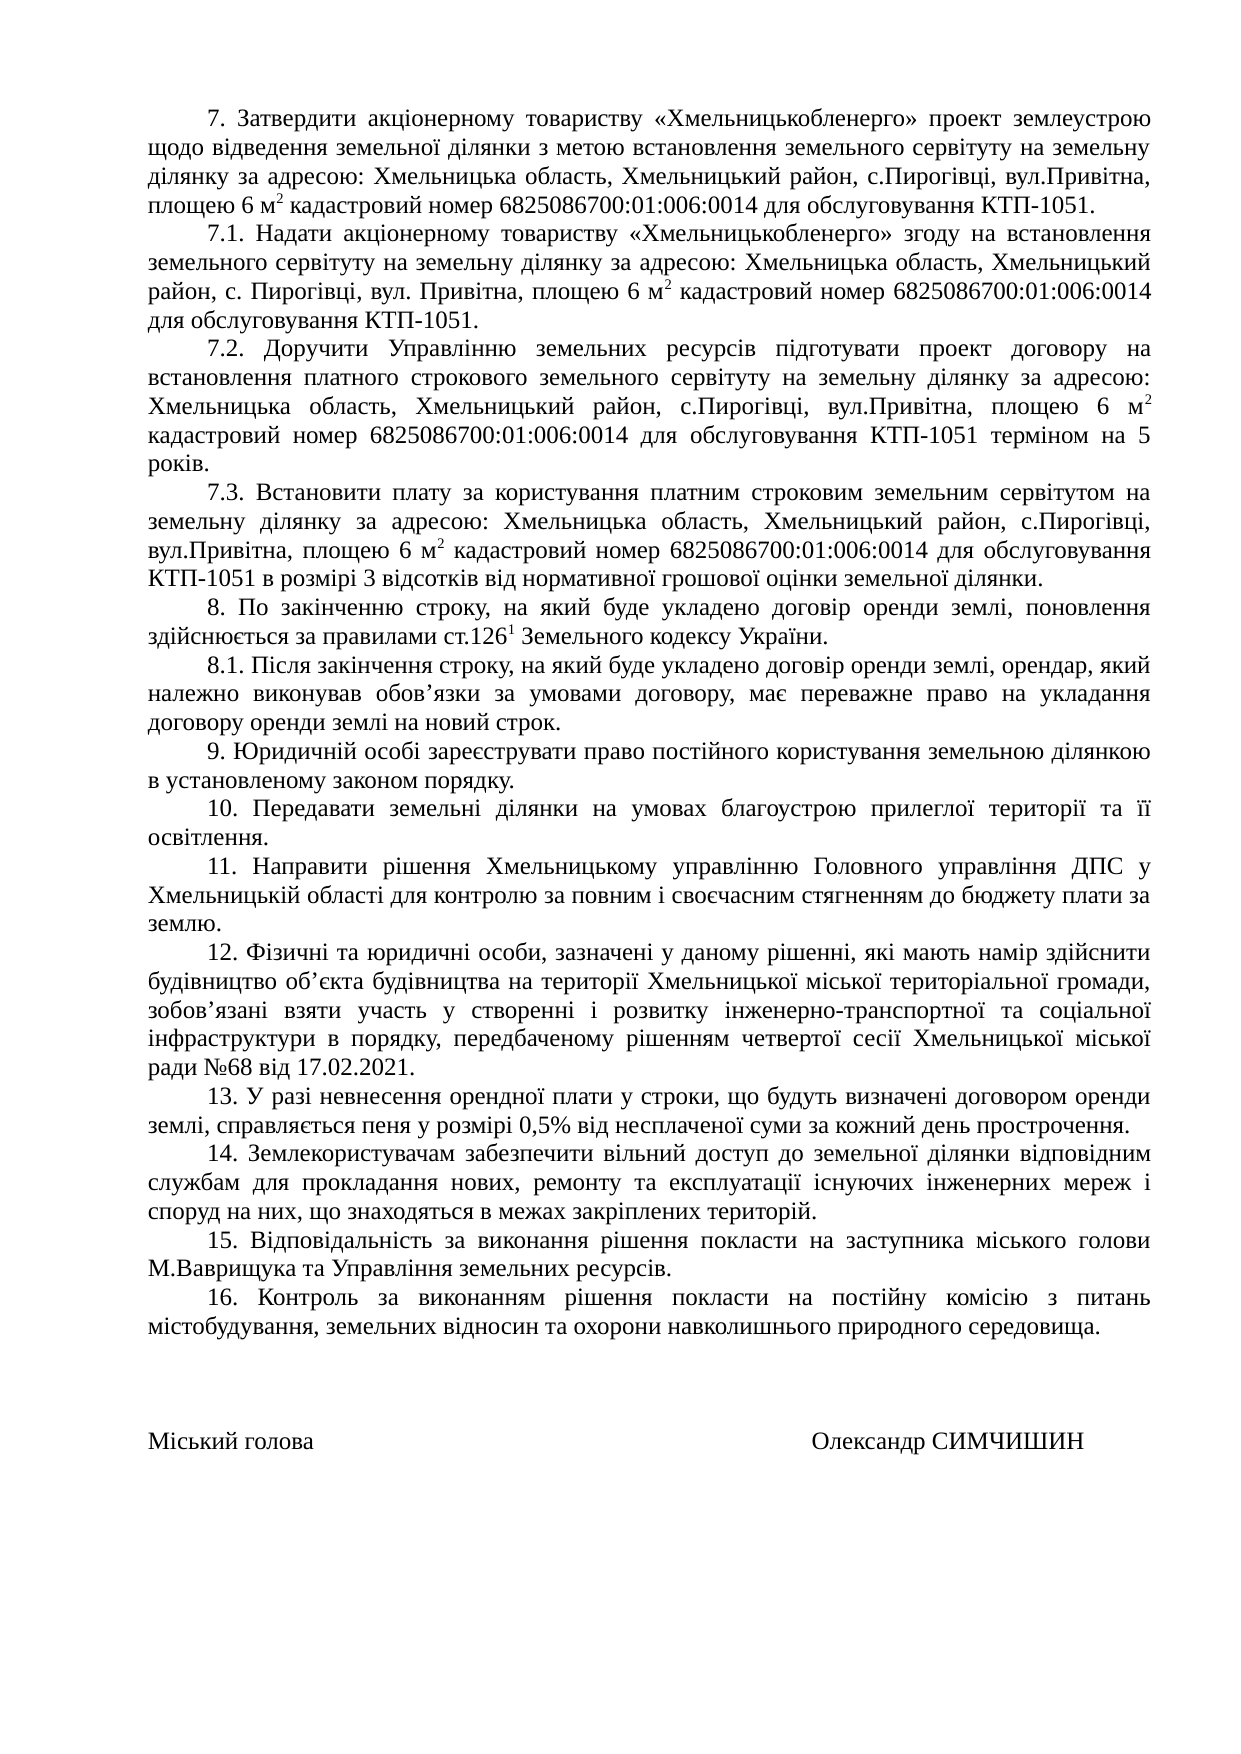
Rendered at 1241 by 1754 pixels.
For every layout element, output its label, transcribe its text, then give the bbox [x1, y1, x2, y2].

text 11. Направити рішення Хмельницькому управлінню Головного управління ДПС у Хмельницькій області для контролю за повним і своєчасним стягненням до бюджету плати за землю. [148, 851, 1152, 937]
text 7. Затвердити акціонерному товариству «Хмельницькобленерго» проект землеустрою щодо відведення земельної ділянки з метою встановлення земельного сервітуту на земельну ділянку за адресою: Хмельницька область, Хмельницький район, с.Пирогівці, вул.Привітна, площею 6 м2 кадастровий номер 6825086700:01:006:0014 для обслуговування КТП-1051. [148, 103, 1152, 218]
text 13. У разі невнесення орендної плати у строки, що будуть визначені договором оренди землі, справляється пеня у розмірі 0,5% від несплаченої суми за кожний день прострочення. [148, 1081, 1152, 1138]
text 7.3. Встановити плату за користування платним строковим земельним сервітутом на земельну ділянку за адресою: Хмельницька область, Хмельницький район, с.Пирогівці, вул.Привітна, площею 6 м2 кадастровий номер 6825086700:01:006:0014 для обслуговування КТП-1051 в розмірі 3 відсотків від нормативної грошової оцінки земельної ділянки. [148, 477, 1152, 592]
text 10. Передавати земельні ділянки на умовах благоустрою прилеглої території та її освітлення. [148, 793, 1152, 851]
text 8. По закінченню строку, на який буде укладено договір оренди землі, поновлення здійснюється за правилами ст.1261 Земельного кодексу України. [148, 592, 1152, 650]
text 8.1. Після закінчення строку, на який буде укладено договір оренди землі, орендар, який належно виконував обов’язки за умовами договору, має переважне право на укладання договору оренди землі на новий строк. [148, 650, 1152, 736]
text 16. Контроль за виконанням рішення покласти на постійну комісію з питань містобудування, земельних відносин та охорони навколишнього природного середовища. [148, 1282, 1152, 1340]
text 15. Відповідальність за виконання рішення покласти на заступника міського голови М.Ваврищука та Управління земельних ресурсів. [148, 1225, 1152, 1282]
text 7.1. Надати акціонерному товариству «Хмельницькобленерго» згоду на встановлення земельного сервітуту на земельну ділянку за адресою: Хмельницька область, Хмельницький район, с. Пирогівці, вул. Привітна, площею 6 м2 кадастровий номер 6825086700:01:006:0014 для обслуговування КТП-1051. [148, 218, 1152, 333]
text 12. Фізичні та юридичні особи, зазначені у даному рішенні, які мають намір здійснити будівництво об’єкта будівництва на території Хмельницької міської територіальної громади, зобов’язані взяти участь у створенні і розвитку інженерно-транспортної та соціальної інфраструктури в порядку, передбаченому рішенням четвертої сесії Хмельницької міської ради №68 від 17.02.2021. [148, 937, 1152, 1081]
text 7.2. Доручити Управлінню земельних ресурсів підготувати проект договору на встановлення платного строкового земельного сервітуту на земельну ділянку за адресою: Хмельницька область, Хмельницький район, с.Пирогівці, вул.Привітна, площею 6 м2 кадастровий номер 6825086700:01:006:0014 для обслуговування КТП-1051 терміном на 5 років. [148, 333, 1152, 477]
text 9. Юридичній особі зареєструвати право постійного користування земельною ділянкою в установленому законом порядку. [148, 736, 1152, 793]
text Міський голова Олександр СИМЧИШИН [148, 1426, 1152, 1455]
text 14. Землекористувачам забезпечити вільний доступ до земельної ділянки відповідним службам для прокладання нових, ремонту та експлуатації існуючих інженерних мереж і споруд на них, що знаходяться в межах закріплених територій. [148, 1138, 1152, 1225]
